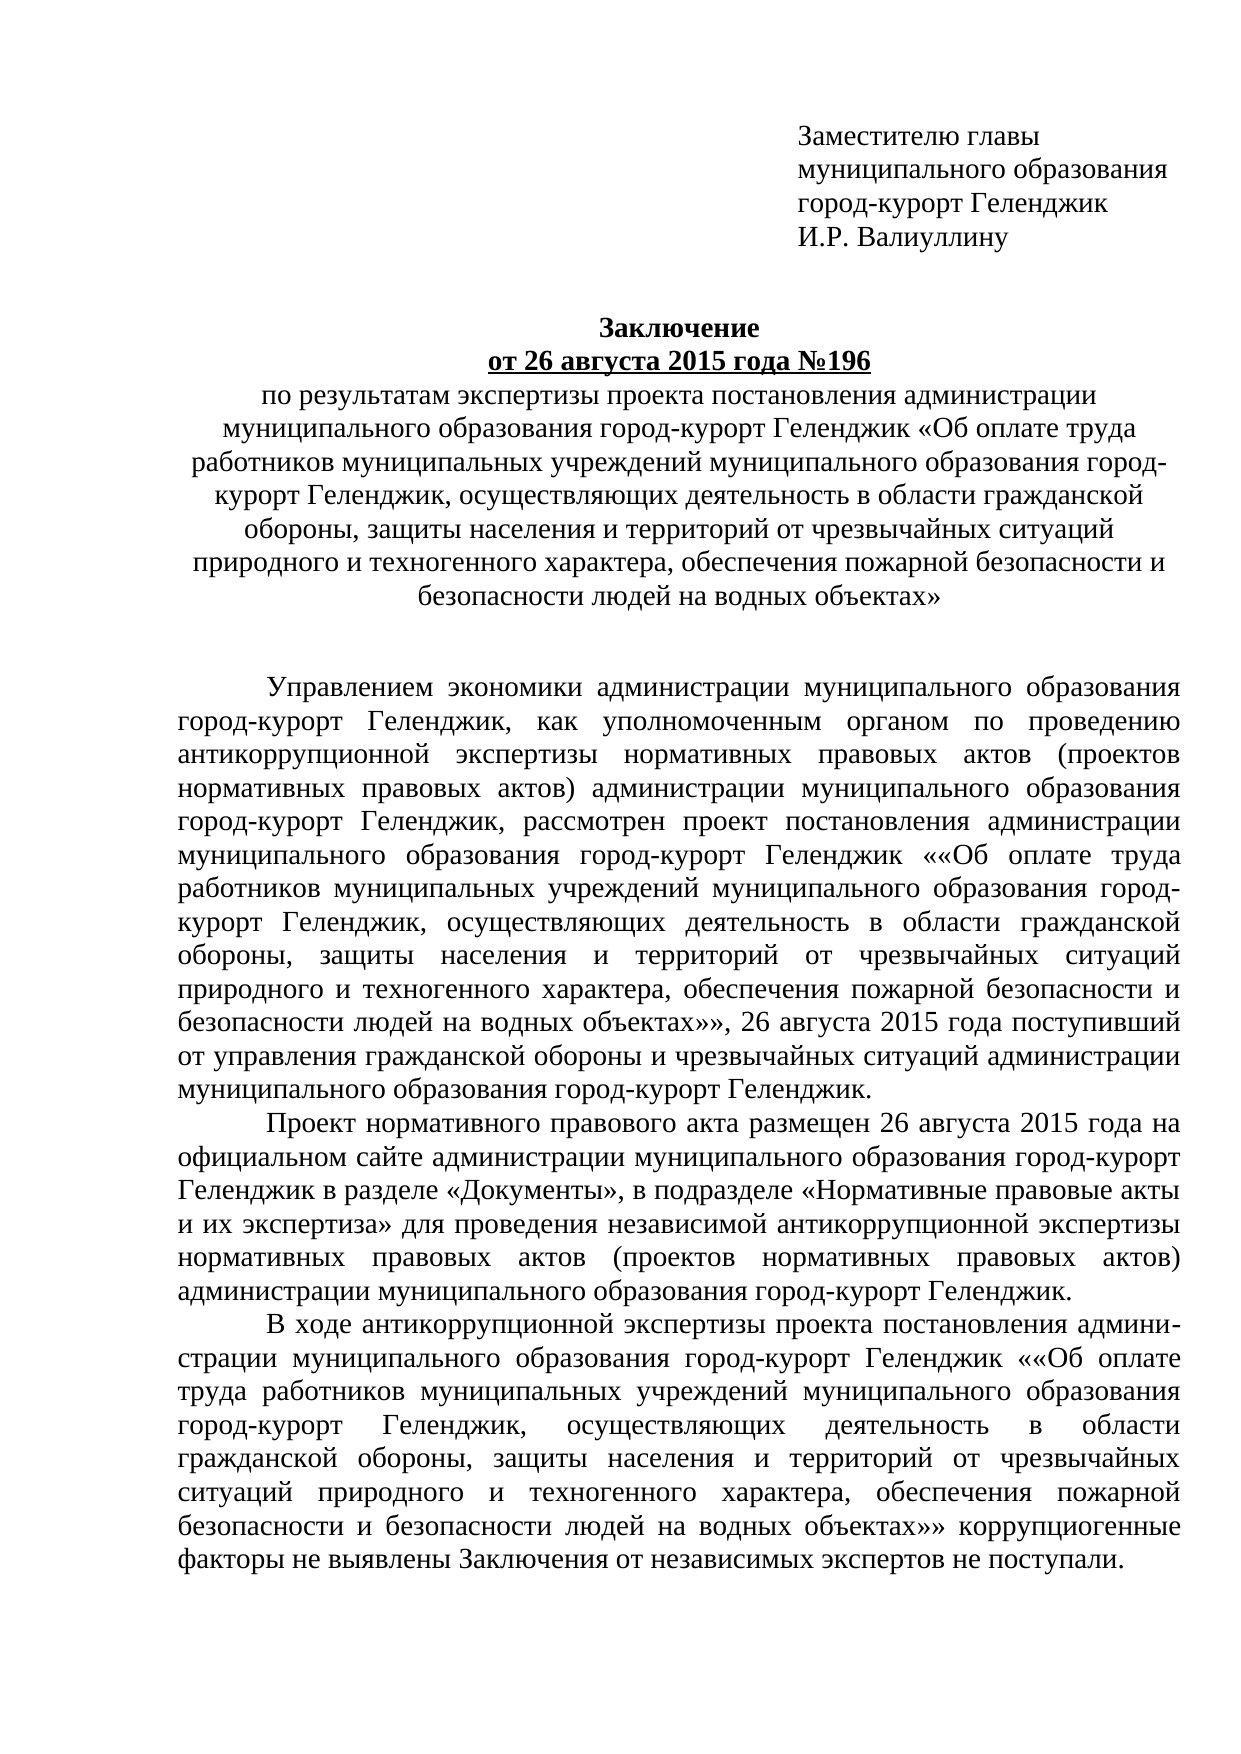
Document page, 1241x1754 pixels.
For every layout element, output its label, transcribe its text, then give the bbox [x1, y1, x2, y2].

text Проект нормативного правового акта размещен 26 августа 2015 года на официальном сайте администрации муниципального образования город-курорт Геленджик в разделе «Документы», в подразделе «Нормативные правовые акты и их экспертиза» для проведения независимой антикоррупционной экспертизы нормативных правовых актов (проектов нормативных правовых актов) администрации муниципального образования город-курорт Геленджик. [177, 1105, 1181, 1306]
text Управлением экономики администрации муниципального образования город-курорт Геленджик, как уполномоченным органом по проведению антикоррупционной экспертизы нормативных правовых актов (проектов нормативных правовых актов) администрации муниципального образования город-курорт Геленджик, рассмотрен проект постановления администрации муниципального образования город-курорт Геленджик ««Об оплате труда работников муниципальных учреждений муниципального образования город-курорт Геленджик, осуществляющих деятельность в области гражданской обороны, защиты населения и территорий от чрезвычайных ситуаций природного и техногенного характера, обеспечения пожарной безопасности и безопасности людей на водных объектах»», 26 августа 2015 года поступивший от управления гражданской обороны и чрезвычайных ситуаций администрации муниципального образования город-курорт Геленджик. [177, 669, 1181, 1105]
text Заключение [177, 310, 1181, 343]
text В ходе антикоррупционной экспертизы проекта постановления администрации муниципального образования город-курорт Геленджик ««Об оплате труда работников муниципальных учреждений муниципального образования город-курорт Геленджик, осуществляющих деятельность в области гражданской обороны, защиты населения и территорий от чрезвычайных ситуаций природного и техногенного характера, обеспечения пожарной безопасности и безопасности людей на водных объектах»» коррупциогенные факторы не выявлены Заключения от независимых экспертов не поступали. [177, 1306, 1181, 1575]
text по результатам экспертизы проекта постановления администрации муниципального образования город-курорт Геленджик «Об оплате труда работников муниципальных учреждений муниципального образования город-курорт Геленджик, осуществляющих деятельность в области гражданской обороны, защиты населения и территорий от чрезвычайных ситуаций природного и техногенного характера, обеспечения пожарной безопасности и безопасности людей на водных объектах» [177, 377, 1181, 612]
text И.Р. Валиуллину [797, 219, 1181, 252]
text от 26 августа 2015 года №196 [177, 343, 1181, 377]
text Заместителю главы муниципального образования город-курорт Геленджик [797, 118, 1181, 219]
